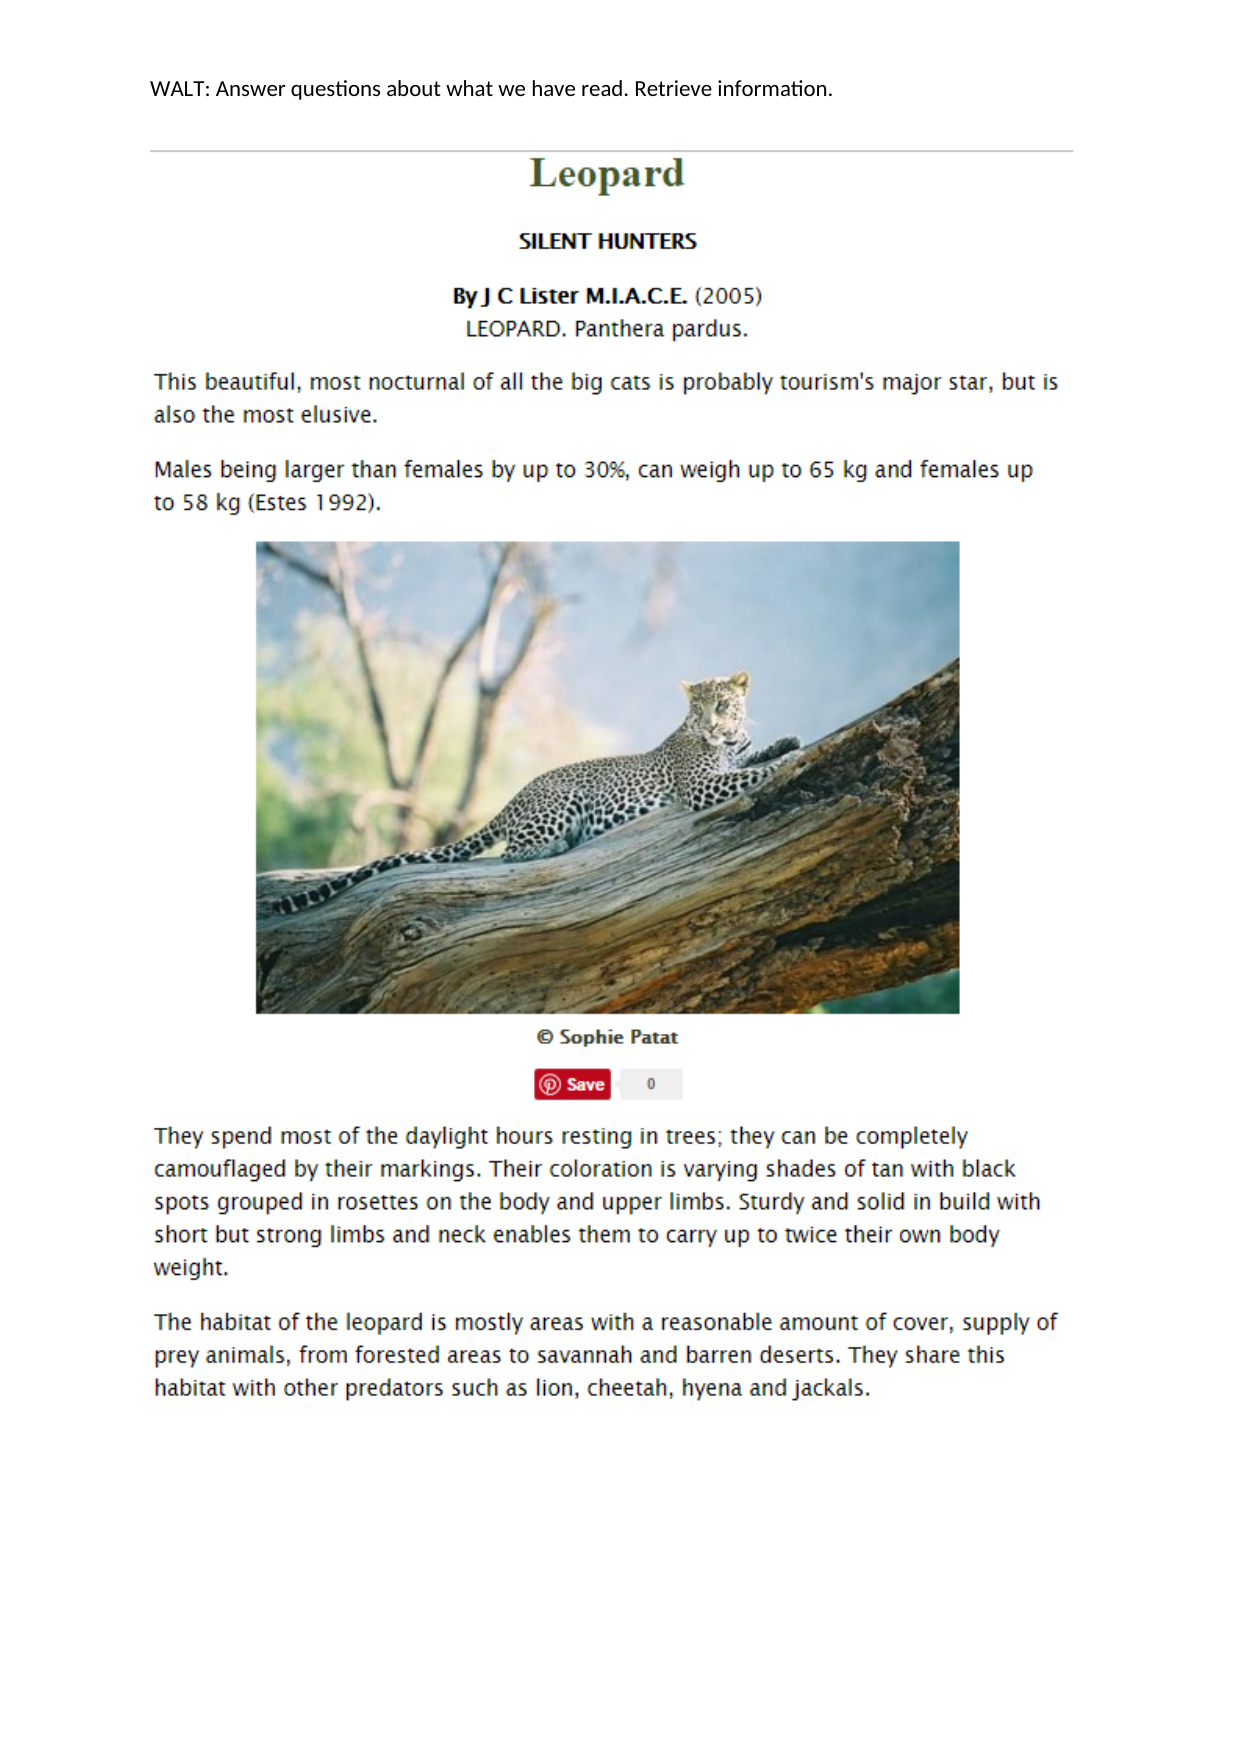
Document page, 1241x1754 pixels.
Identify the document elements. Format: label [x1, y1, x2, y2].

picture [150, 150, 1074, 1421]
